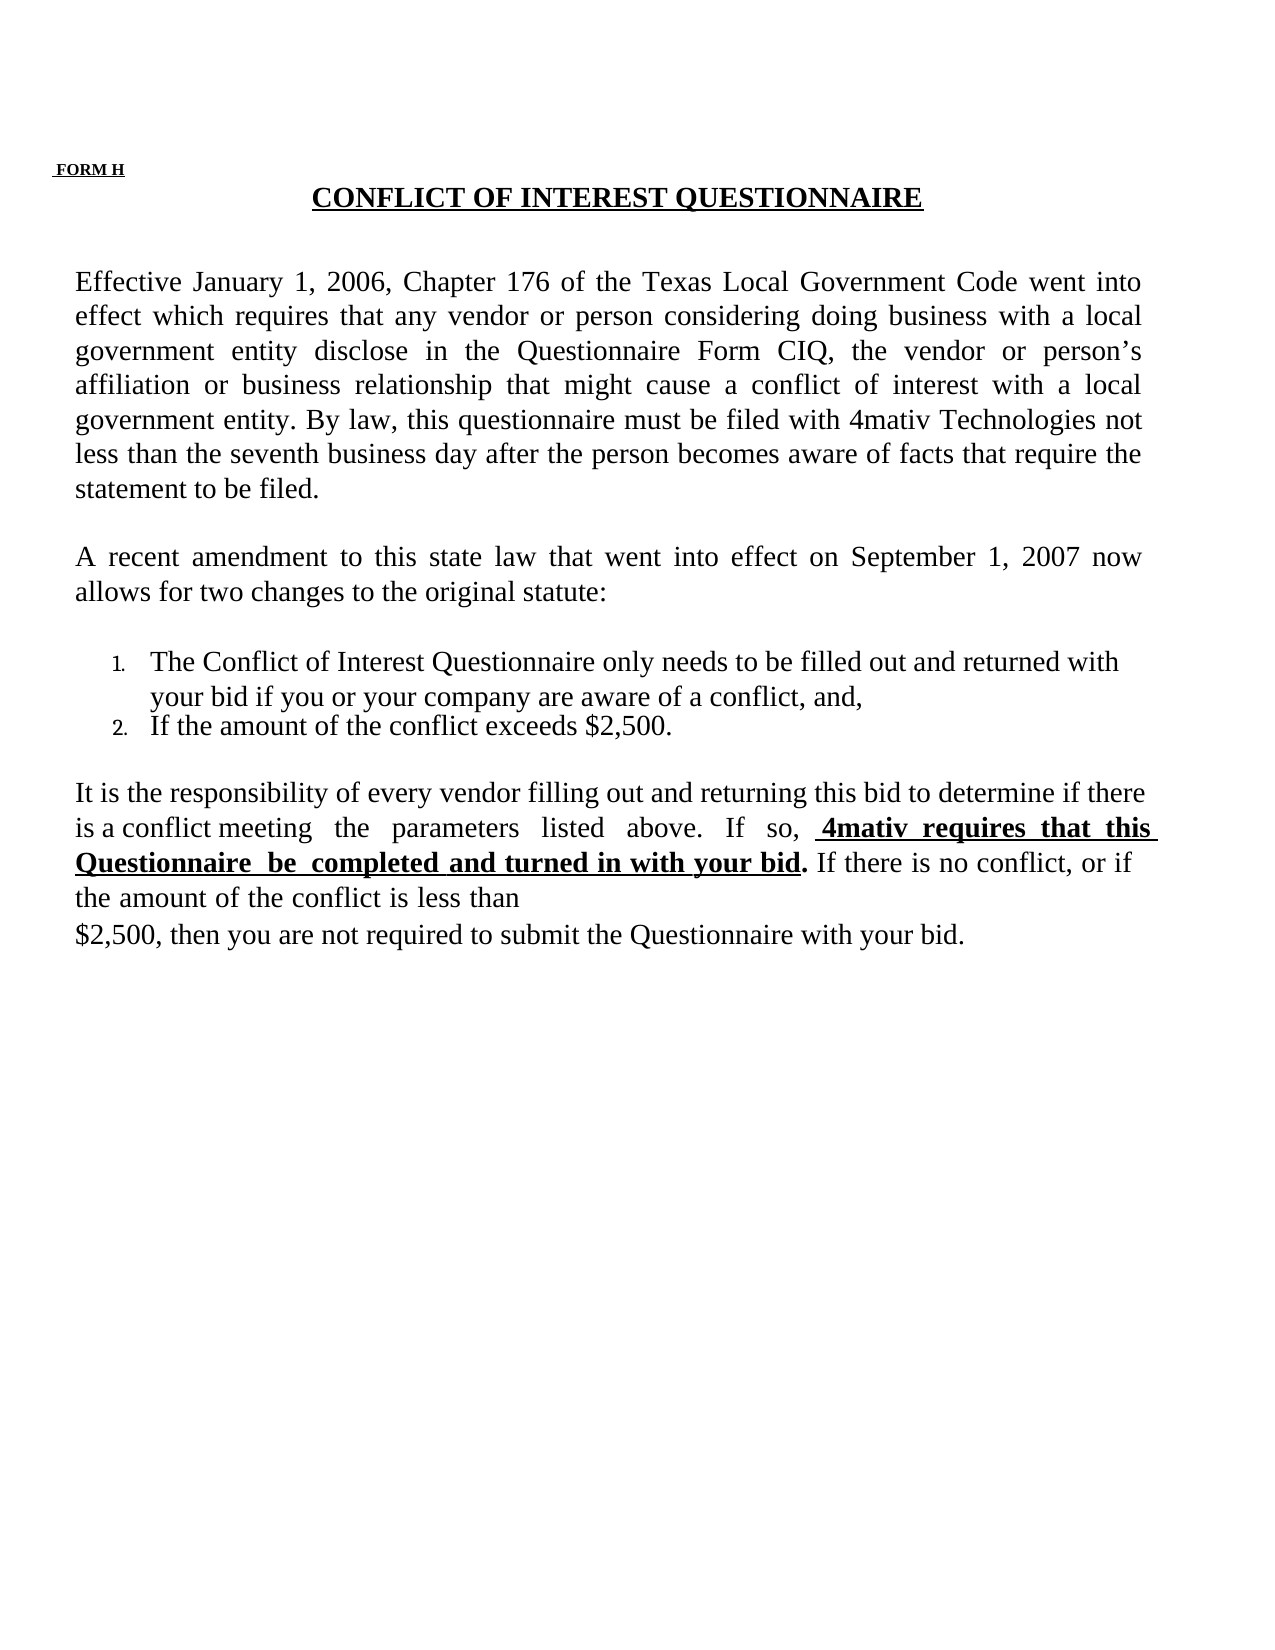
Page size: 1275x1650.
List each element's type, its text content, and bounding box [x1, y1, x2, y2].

text It is the responsibility of every vendor filling out and returning this bid to determine if there is a conflict meeting the parameters listed above. If so, 4mativ requires that this Questionnaire be completed and turned in with your bid. If there is no conflict, or if the amount of the conflict is less than [75, 775, 1165, 914]
text $2,500, then you are not required to submit the Questionnaire with your bid. [75, 917, 1221, 951]
text Effective January 1, 2006, Chapter 176 of the Texas Local Government Code went into effect which requires that any vendor or person considering doing business with a local government entity disclose in the Questionnaire Form CIQ, the vendor or person’s affiliation or business relationship that might cause a conflict of interest with a local government entity. By law, this questionnaire must be filed with 4mativ Technologies not less than the seventh business day after the person becomes aware of facts that require the statement to be filed. [75, 264, 1144, 504]
text FORM H [52, 159, 141, 178]
list The Conflict of Interest Questionnaire only needs to be filled out and returned with your bid if you or your company are aware of a conflict, and, [112, 644, 1142, 713]
text A recent amendment to this state law that went into effect on September 1, 2007 now allows for two changes to the original statute: [75, 539, 1143, 608]
list If the amount of the conflict exceeds $2,500. [112, 714, 1221, 741]
subtitle CONFLICT OF INTEREST QUESTIONNAIRE [311, 180, 1221, 214]
